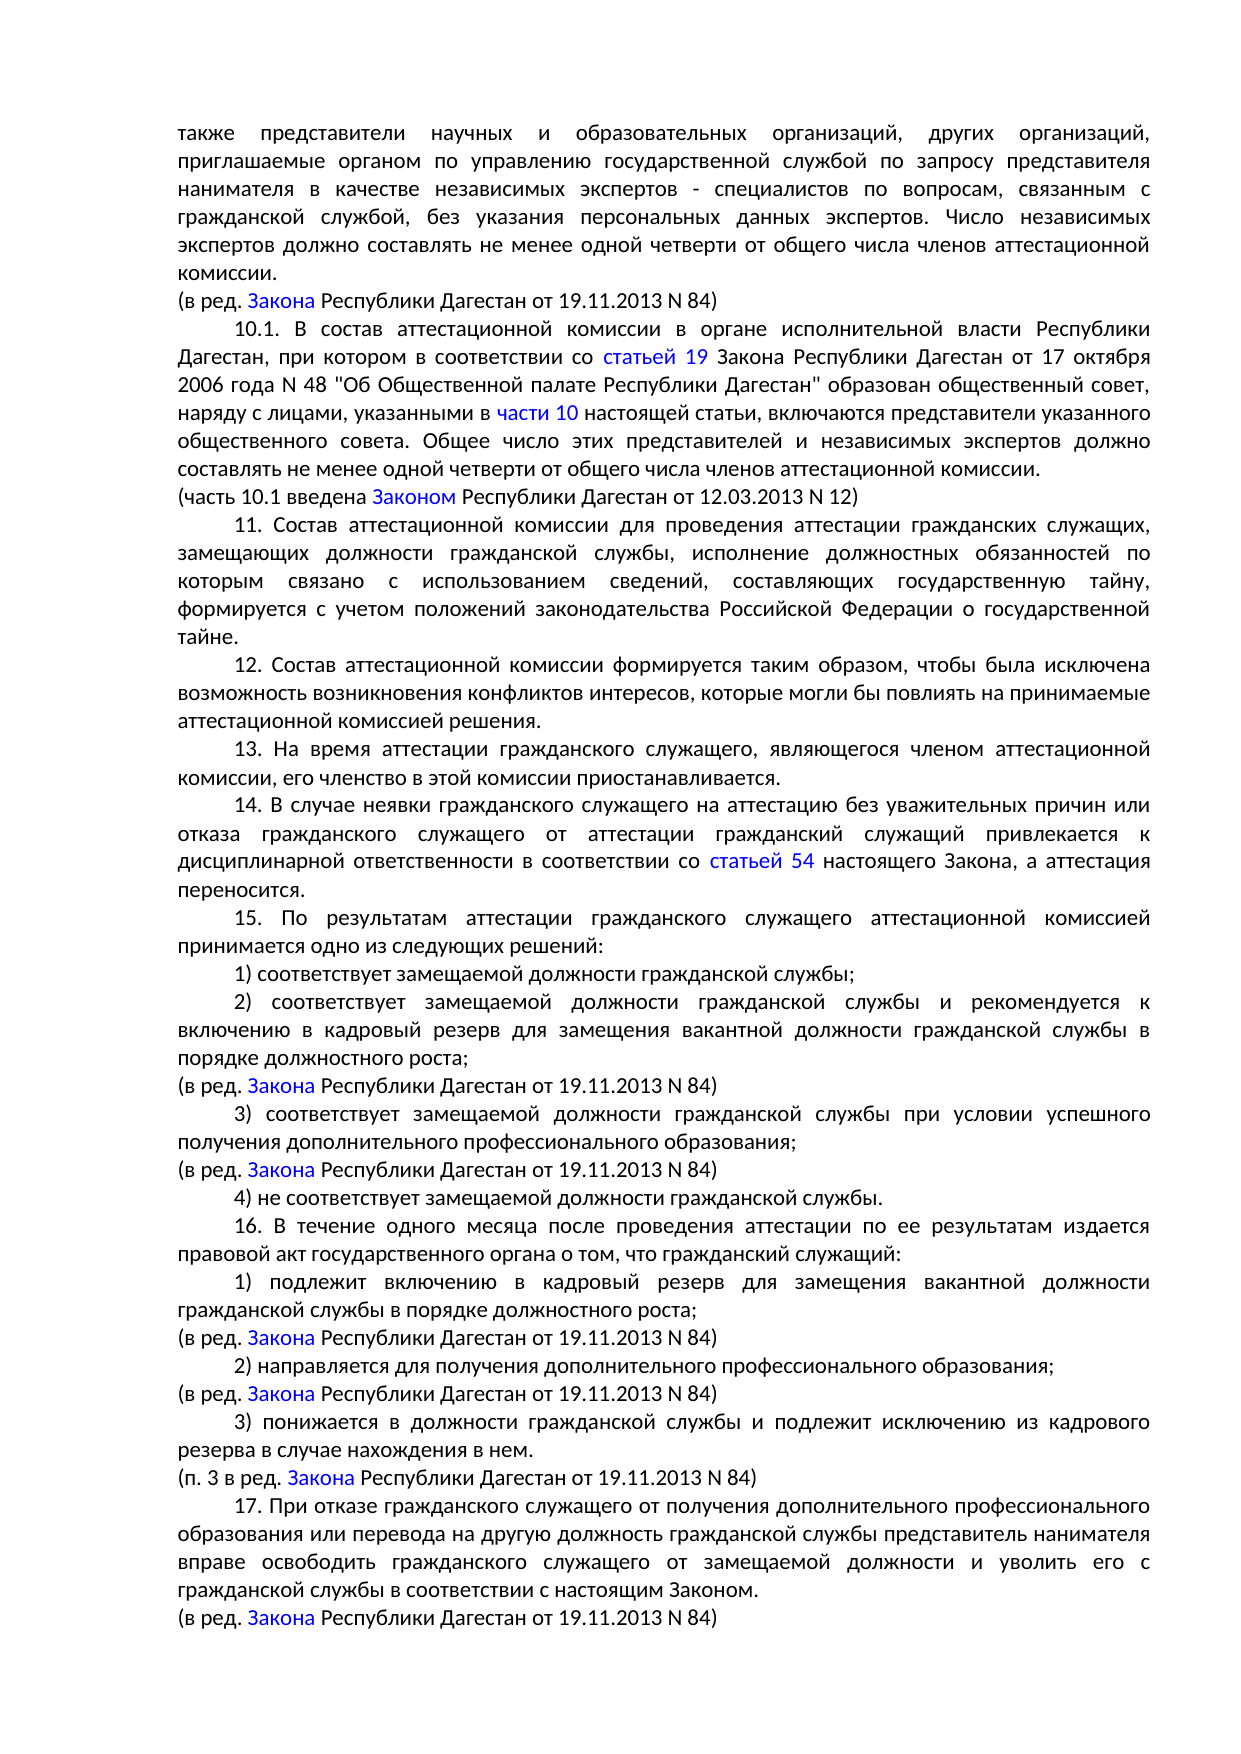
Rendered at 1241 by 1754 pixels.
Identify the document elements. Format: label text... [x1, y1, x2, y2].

text 15. По результатам аттестации гражданского служащего аттестационной комиссией принимается одно из следующих решений: [177, 903, 1152, 959]
text 3) соответствует замещаемой должности гражданской службы при условии успешного получения дополнительного профессионального образования; [177, 1099, 1152, 1155]
text 10.1. В состав аттестационной комиссии в органе исполнительной власти Республики Дагестан, при котором в соответствии со статьей 19 Закона Республики Дагестан от 17 октября 2006 года N 48 "Об Общественной палате Республики Дагестан" образован общественный совет, наряду с лицами, указанными в части 10 настоящей статьи, включаются представители указанного общественного совета. Общее число этих представителей и независимых экспертов должно составлять не менее одной четверти от общего числа членов аттестационной комиссии. [177, 314, 1152, 482]
text 2) направляется для получения дополнительного профессионального образования; [177, 1351, 1152, 1379]
text (в ред. Закона Республики Дагестан от 19.11.2013 N 84) [177, 1603, 1152, 1631]
text 1) соответствует замещаемой должности гражданской службы; [177, 959, 1152, 987]
text 4) не соответствует замещаемой должности гражданской службы. [177, 1183, 1152, 1211]
text 12. Состав аттестационной комиссии формируется таким образом, чтобы была исключена возможность возникновения конфликтов интересов, которые могли бы повлиять на принимаемые аттестационной комиссией решения. [177, 651, 1152, 734]
text 3) понижается в должности гражданской службы и подлежит исключению из кадрового резерва в случае нахождения в нем. [177, 1407, 1152, 1463]
text (в ред. Закона Республики Дагестан от 19.11.2013 N 84) [177, 1155, 1152, 1183]
text 16. В течение одного месяца после проведения аттестации по ее результатам издается правовой акт государственного органа о том, что гражданский служащий: [177, 1211, 1152, 1267]
text (в ред. Закона Республики Дагестан от 19.11.2013 N 84) [177, 1379, 1152, 1407]
text 11. Состав аттестационной комиссии для проведения аттестации гражданских служащих, замещающих должности гражданской службы, исполнение должностных обязанностей по которым связано с использованием сведений, составляющих государственную тайну, формируется с учетом положений законодательства Российской Федерации о государственной тайне. [177, 510, 1152, 651]
text (в ред. Закона Республики Дагестан от 19.11.2013 N 84) [177, 286, 1152, 314]
text 1) подлежит включению в кадровый резерв для замещения вакантной должности гражданской службы в порядке должностного роста; [177, 1267, 1152, 1323]
text (в ред. Закона Республики Дагестан от 19.11.2013 N 84) [177, 1323, 1152, 1351]
text (часть 10.1 введена Законом Республики Дагестан от 12.03.2013 N 12) [177, 482, 1152, 510]
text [177, 118, 1152, 286]
text (в ред. Закона Республики Дагестан от 19.11.2013 N 84) [177, 1071, 1152, 1099]
text 2) соответствует замещаемой должности гражданской службы и рекомендуется к включению в кадровый резерв для замещения вакантной должности гражданской службы в порядке должностного роста; [177, 987, 1152, 1071]
text 13. На время аттестации гражданского служащего, являющегося членом аттестационной комиссии, его членство в этой комиссии приостанавливается. [177, 734, 1152, 791]
text (п. 3 в ред. Закона Республики Дагестан от 19.11.2013 N 84) [177, 1463, 1152, 1491]
text 14. В случае неявки гражданского служащего на аттестацию без уважительных причин или отказа гражданского служащего от аттестации гражданский служащий привлекается к дисциплинарной ответственности в соответствии со статьей 54 настоящего Закона, а аттестация переносится. [177, 791, 1152, 903]
text 17. При отказе гражданского служащего от получения дополнительного профессионального образования или перевода на другую должность гражданской службы представитель нанимателя вправе освободить гражданского служащего от замещаемой должности и уволить его с гражданской службы в соответствии с настоящим Законом. [177, 1491, 1152, 1603]
